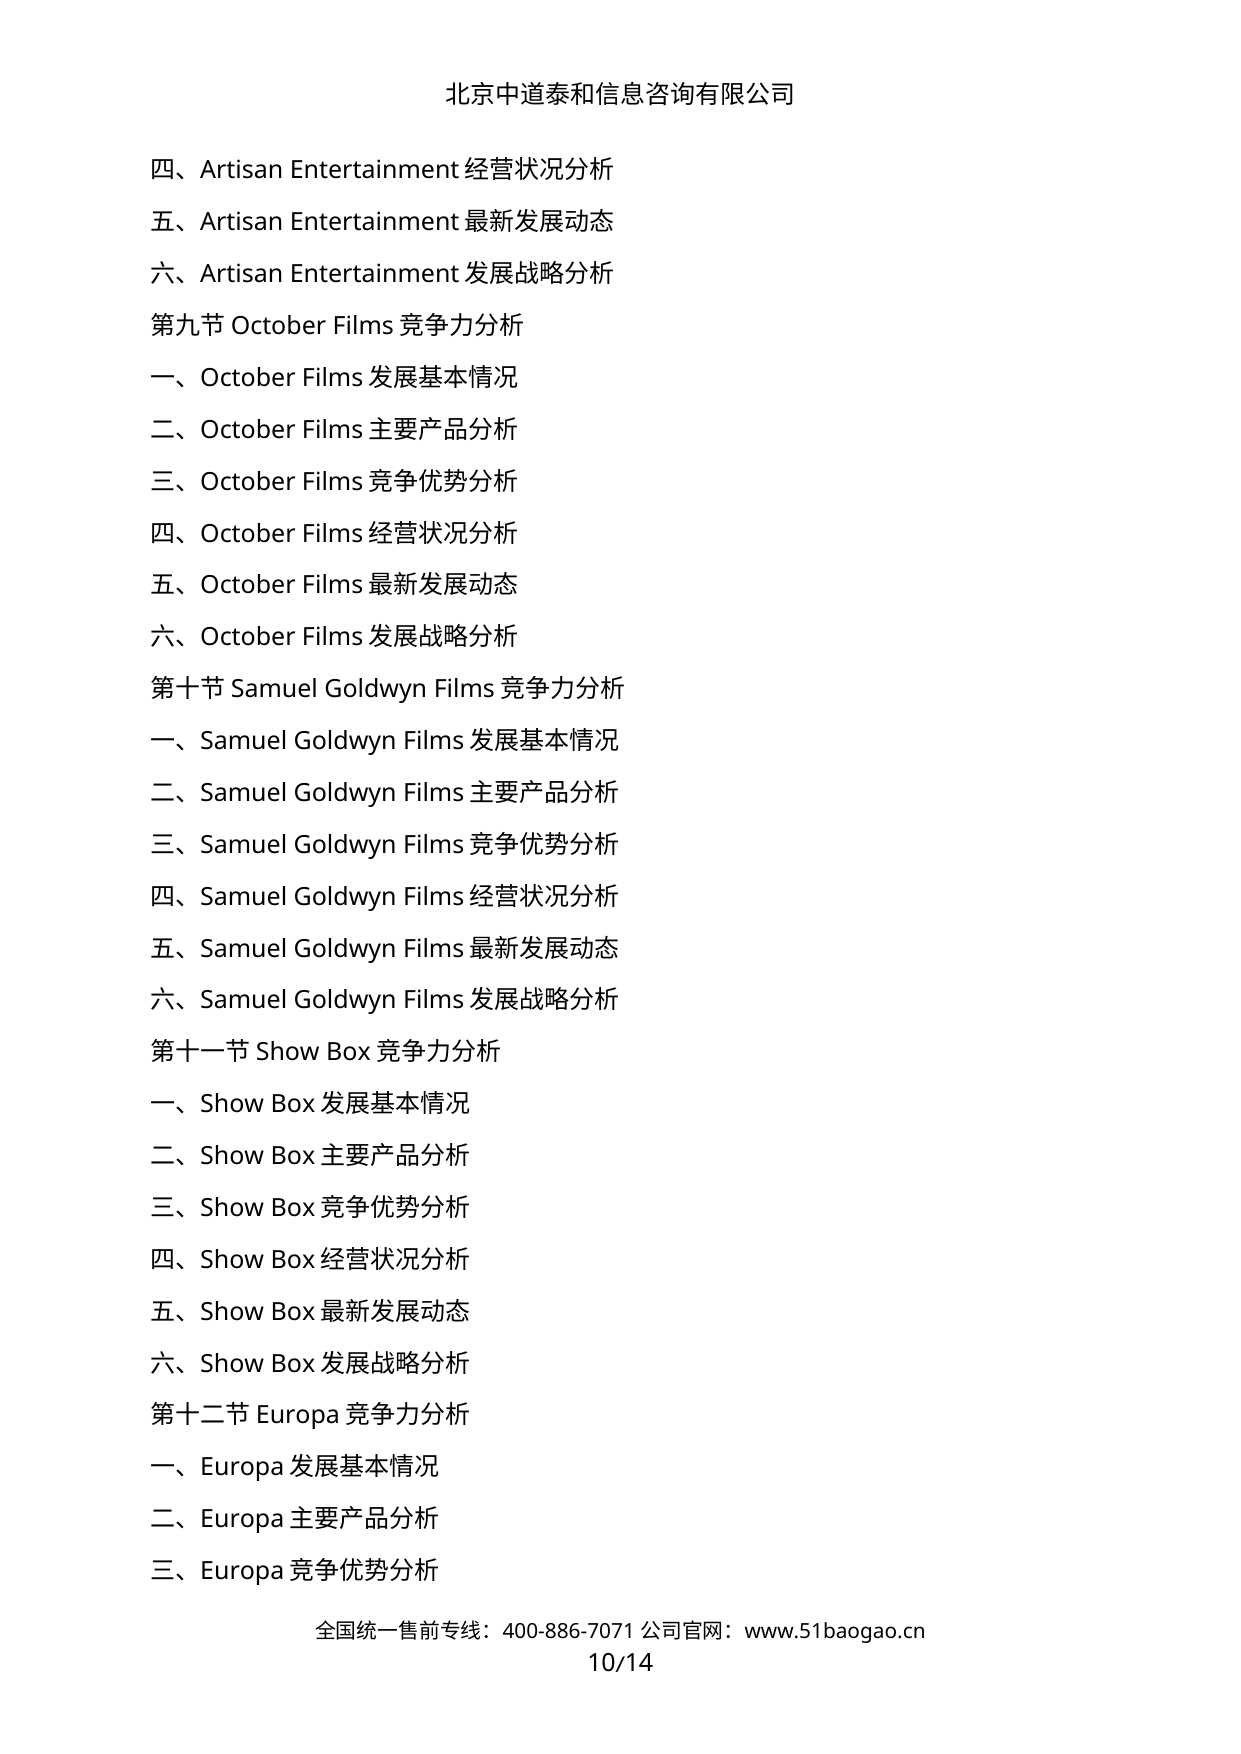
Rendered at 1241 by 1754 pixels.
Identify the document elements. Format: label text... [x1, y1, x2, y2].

text 六、Samuel Goldwyn Films发展战略分析 [150, 980, 1090, 1016]
text 二、Europa主要产品分析 [150, 1499, 1090, 1535]
text 三、October Films竞争优势分析 [150, 461, 1090, 497]
text 四、Show Box经营状况分析 [150, 1239, 1090, 1276]
text 第十二节 Europa竞争力分析 [150, 1395, 1090, 1431]
text 三、Show Box竞争优势分析 [150, 1187, 1090, 1224]
text 六、Show Box发展战略分析 [150, 1343, 1090, 1379]
text 四、Samuel Goldwyn Films经营状况分析 [150, 876, 1090, 912]
text 四、October Films经营状况分析 [150, 513, 1090, 549]
text 二、Show Box主要产品分析 [150, 1136, 1090, 1172]
text 二、October Films主要产品分析 [150, 409, 1090, 446]
text 第九节 October Films竞争力分析 [150, 306, 1090, 342]
text 一、October Films发展基本情况 [150, 357, 1090, 394]
text 二、Samuel Goldwyn Films主要产品分析 [150, 772, 1090, 809]
text 六、October Films发展战略分析 [150, 617, 1090, 653]
text 六、Artisan Entertainment发展战略分析 [150, 254, 1090, 290]
text 四、Artisan Entertainment经营状况分析 [150, 150, 1090, 186]
text 第十节 Samuel Goldwyn Films竞争力分析 [150, 669, 1090, 705]
text 三、Samuel Goldwyn Films竞争优势分析 [150, 824, 1090, 861]
text 第十一节 Show Box竞争力分析 [150, 1032, 1090, 1068]
text 五、Show Box最新发展动态 [150, 1291, 1090, 1327]
text 一、Europa发展基本情况 [150, 1447, 1090, 1483]
text 五、Samuel Goldwyn Films最新发展动态 [150, 928, 1090, 964]
text 五、October Films最新发展动态 [150, 565, 1090, 601]
text 三、Europa竞争优势分析 [150, 1551, 1090, 1587]
text 五、Artisan Entertainment最新发展动态 [150, 202, 1090, 238]
text 一、Samuel Goldwyn Films发展基本情况 [150, 721, 1090, 757]
text 一、Show Box发展基本情况 [150, 1084, 1090, 1120]
